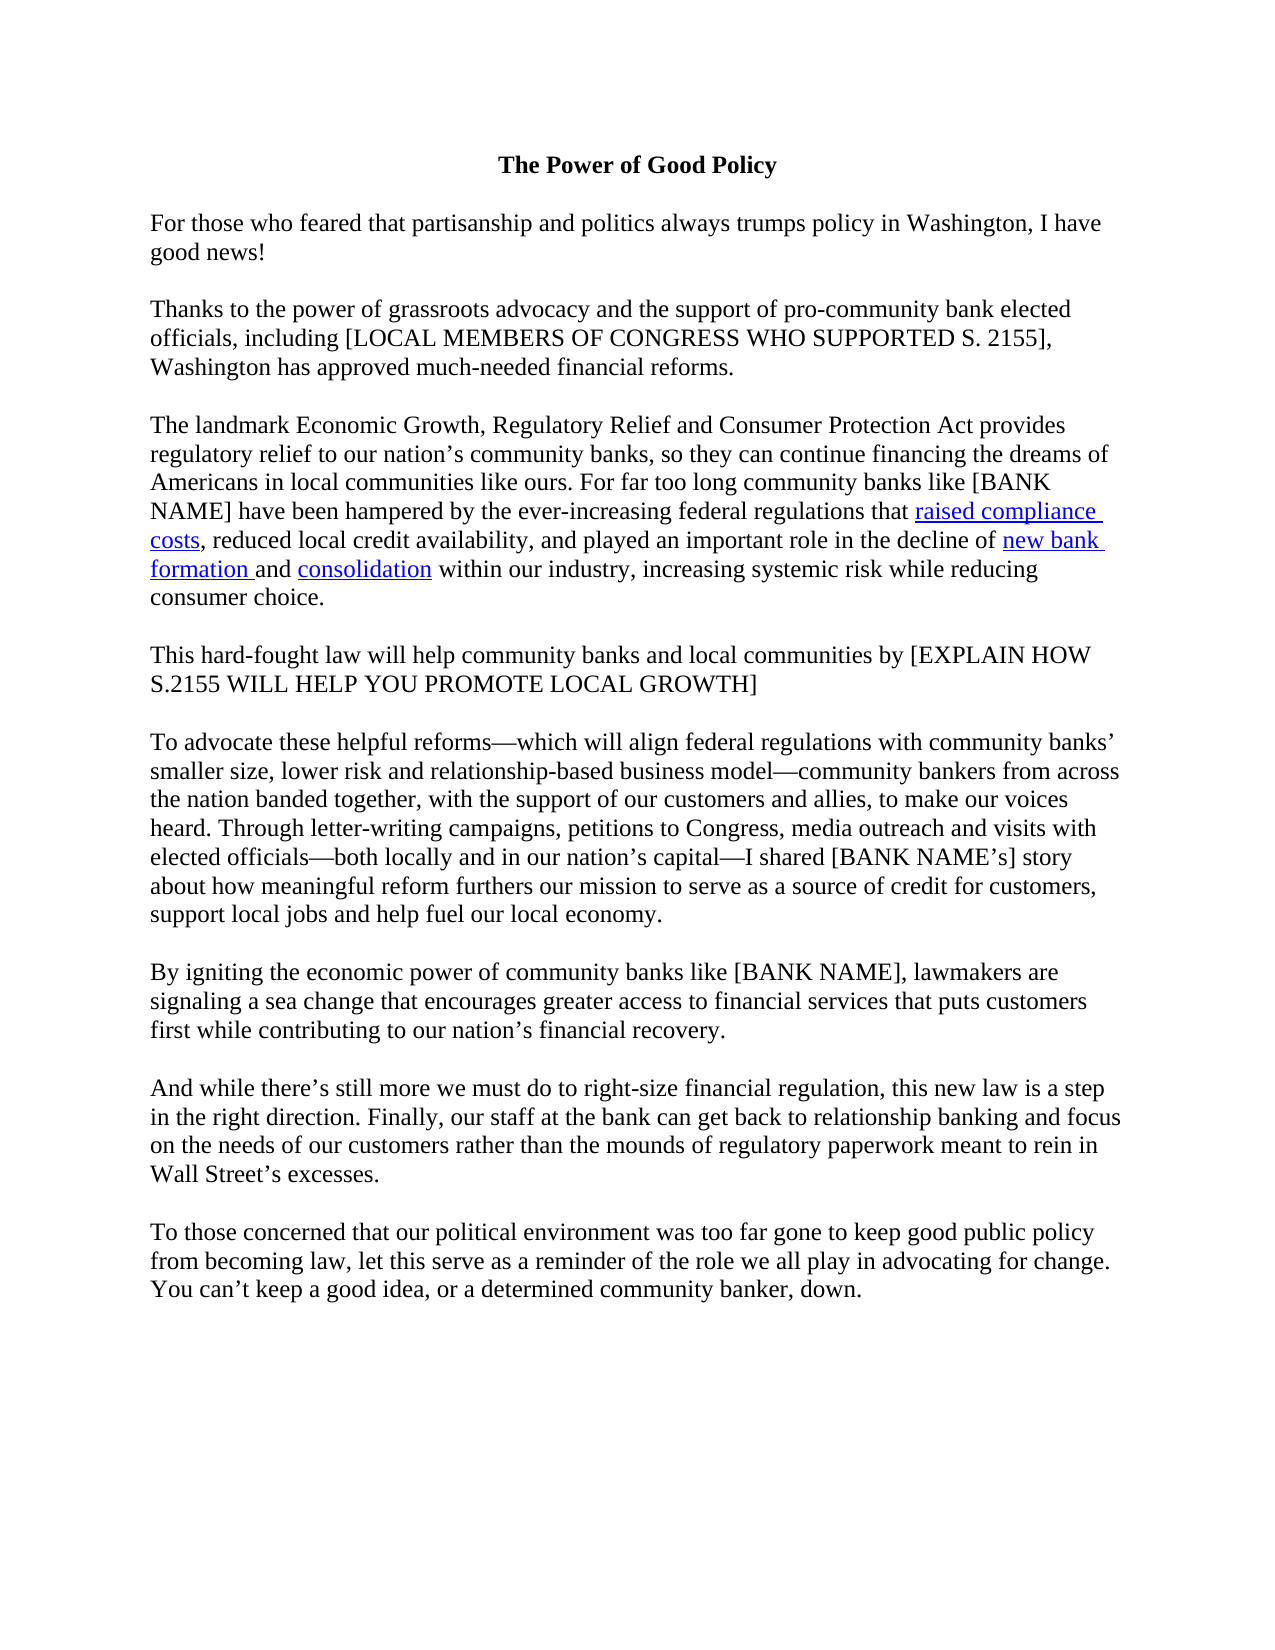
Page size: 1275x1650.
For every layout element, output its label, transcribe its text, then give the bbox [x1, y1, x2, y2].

text The landmark Economic Growth, Regulatory Relief and Consumer Protection Act provides regulatory relief to our nation’s community banks, so they can continue financing the dreams of Americans in local communities like ours. For far too long community banks like [BANK NAME] have been hampered by the ever-increasing federal regulations that raised compliance costs, reduced local credit availability, and played an important role in the decline of new bank formation and consolidation within our industry, increasing systemic risk while reducing consumer choice. [150, 410, 1125, 611]
text To advocate these helpful reforms—which will align federal regulations with community banks’ smaller size, lower risk and relationship-based business model—community bankers from across the nation banded together, with the support of our customers and allies, to make our voices heard. Through letter-writing campaigns, petitions to Congress, media outreach and visits with elected officials—both locally and in our nation’s capital—I shared [BANK NAME’s] story about how meaningful reform furthers our mission to serve as a source of credit for customers, support local jobs and help fuel our local economy. [150, 727, 1125, 928]
text Thanks to the power of grassroots advocacy and the support of pro-community bank elected officials, including [LOCAL MEMBERS OF CONGRESS WHO SUPPORTED S. 2155], Washington has approved much-needed financial reforms. [150, 294, 1125, 381]
text To those concerned that our political environment was too far gone to keep good public policy from becoming law, let this serve as a reminder of the role we all play in advocating for change. You can’t keep a good idea, or a determined community banker, down. [150, 1217, 1125, 1303]
text And while there’s still more we must do to right-size financial regulation, this new law is a step in the right direction. Finally, our staff at the bank can get back to relationship banking and focus on the needs of our customers rather than the mounds of regulatory paperwork meant to rein in Wall Street’s excesses. [150, 1073, 1125, 1188]
text For those who feared that partisanship and politics always trumps policy in Washington, I have good news! [150, 208, 1125, 265]
text The Power of Good Policy [150, 150, 1125, 179]
text This hard-fought law will help community banks and local communities by [EXPLAIN HOW S.2155 WILL HELP YOU PROMOTE LOCAL GROWTH] [150, 640, 1125, 698]
text By igniting the economic power of community banks like [BANK NAME], lawmakers are signaling a sea change that encourages greater access to financial services that puts customers first while contributing to our nation’s financial recovery. [150, 957, 1125, 1044]
